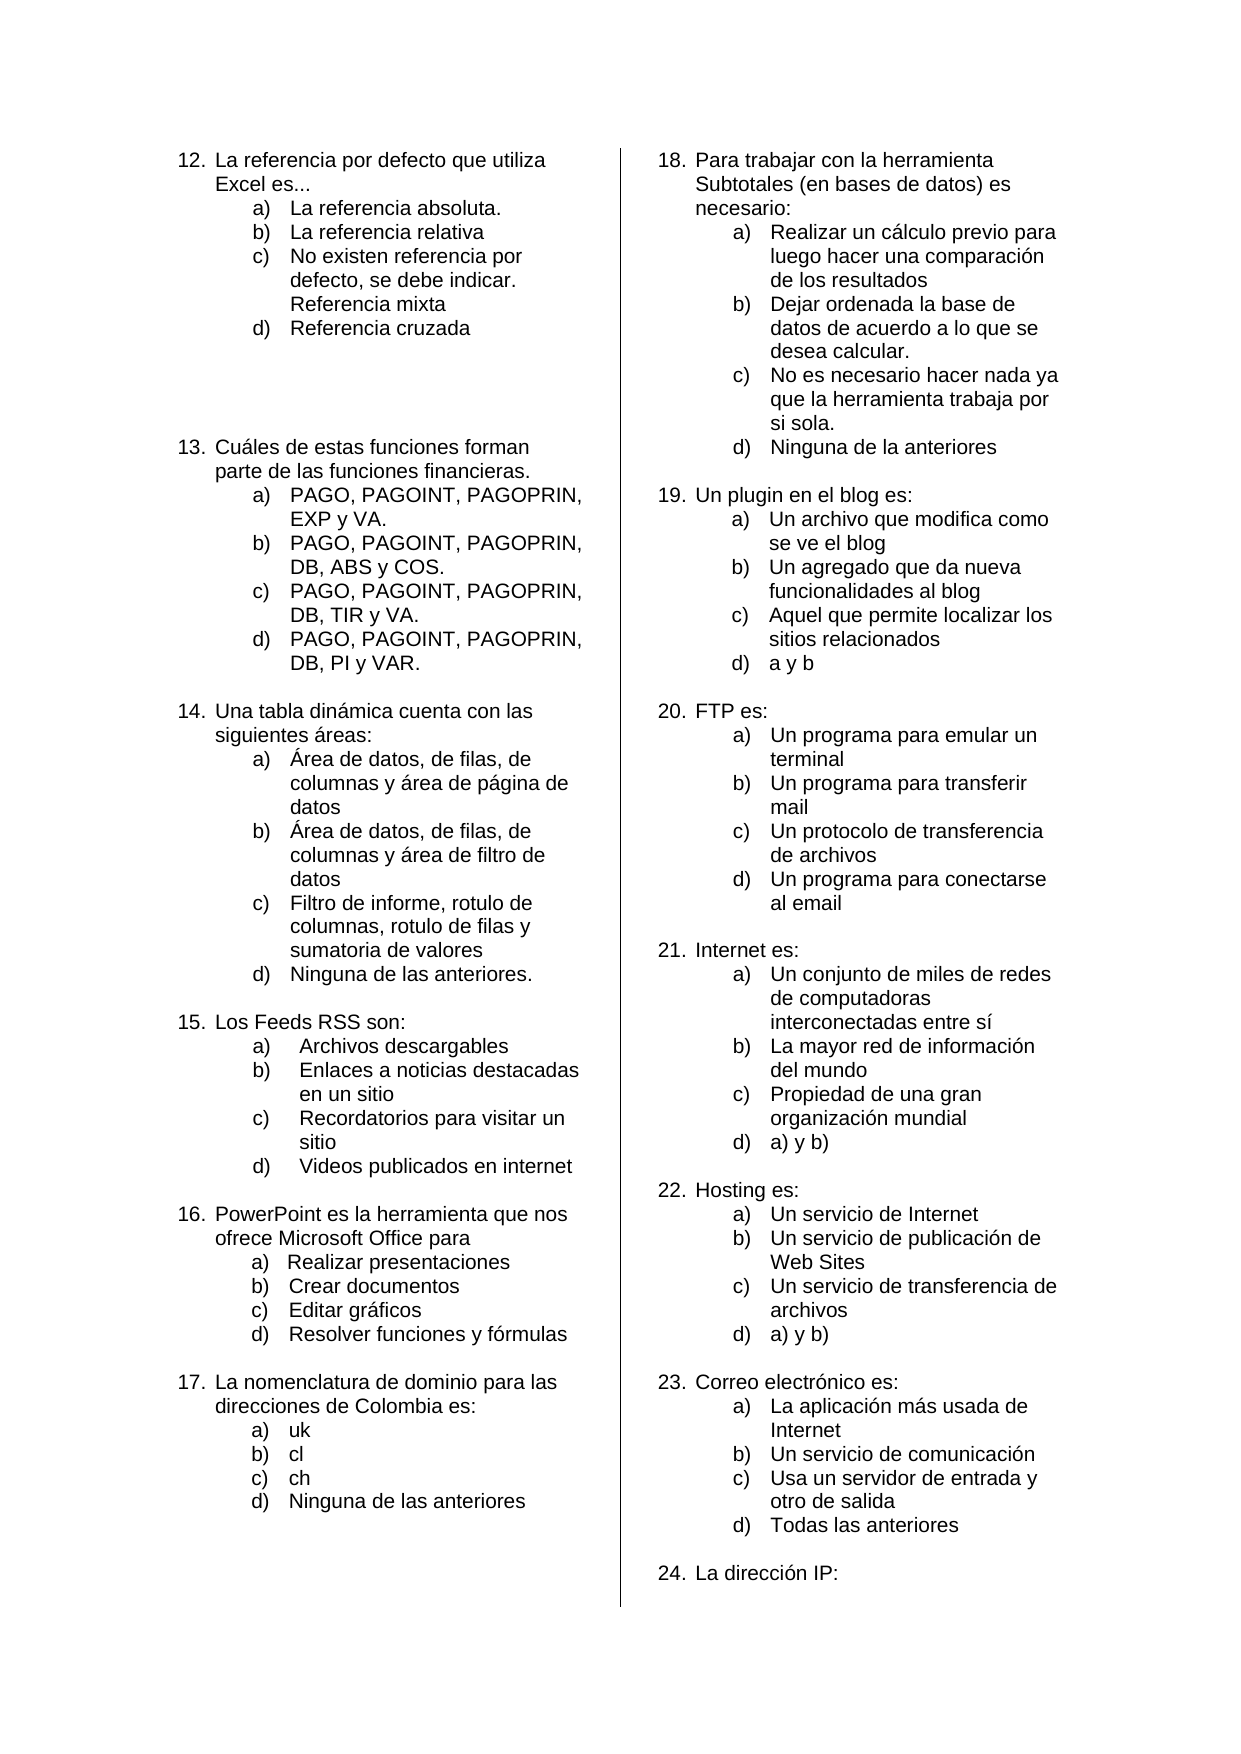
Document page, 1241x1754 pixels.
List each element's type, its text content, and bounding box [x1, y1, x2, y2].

list cl [251, 1441, 583, 1465]
list La referencia absoluta. [252, 196, 583, 219]
list Internet es: [658, 938, 1063, 962]
list Usa un servidor de entrada y otro de salida [733, 1465, 1063, 1513]
list Cuáles de estas funciones forman parte de las funciones financieras. [177, 435, 583, 483]
list Recordatorios para visitar un sitio [252, 1106, 583, 1154]
list Aquel que permite localizar los sitios relacionados [731, 603, 1063, 651]
list Un conjunto de miles de redes de computadoras interconectadas entre sí [733, 962, 1063, 1034]
list La dirección IP: [658, 1561, 1063, 1585]
list Ninguna de las anteriores [251, 1489, 583, 1513]
list a) y b) [733, 1322, 1063, 1346]
list Un servicio de transferencia de archivos [733, 1274, 1063, 1322]
list Un plugin en el blog es: [658, 483, 1063, 507]
list La referencia por defecto que utiliza Excel es... [177, 148, 583, 196]
list Archivos descargables [252, 1034, 583, 1058]
list Área de datos, de filas, de columnas y área de página de datos [252, 747, 583, 818]
list PAGO, PAGOINT, PAGOPRIN, EXP y VA. [252, 483, 583, 531]
list Los Feeds RSS son: [177, 1010, 583, 1034]
list Ninguna de la anteriores [733, 435, 1063, 459]
list La aplicación más usada de Internet [733, 1393, 1063, 1441]
list Un agregado que da nueva funcionalidades al blog [731, 555, 1063, 603]
list Un archivo que modifica como se ve el blog [731, 507, 1063, 555]
list Un programa para transferir mail [733, 771, 1063, 818]
list Un protocolo de transferencia de archivos [733, 818, 1063, 866]
list a y b [731, 651, 1063, 675]
list PAGO, PAGOINT, PAGOPRIN, DB, ABS y COS. [252, 531, 583, 579]
list Una tabla dinámica cuenta con las siguientes áreas: [177, 699, 583, 747]
list Referencia cruzada [252, 315, 583, 339]
list Un programa para conectarse al email [733, 866, 1063, 914]
list PAGO, PAGOINT, PAGOPRIN, DB, TIR y VA. [252, 579, 583, 627]
list Ninguna de las anteriores. [252, 962, 583, 986]
list Hosting es: [658, 1178, 1063, 1202]
list Videos publicados en internet [252, 1154, 583, 1178]
list uk [251, 1417, 583, 1441]
list Un programa para emular un terminal [733, 723, 1063, 771]
list PAGO, PAGOINT, PAGOPRIN, DB, PI y VAR. [252, 627, 583, 675]
list Editar gráficos [251, 1298, 583, 1322]
list La referencia relativa [252, 219, 583, 243]
list Crear documentos [251, 1274, 583, 1298]
list Resolver funciones y fórmulas [251, 1322, 583, 1346]
list Propiedad de una gran organización mundial [733, 1082, 1063, 1130]
list Enlaces a noticias destacadas en un sitio [252, 1058, 583, 1106]
list La mayor red de información del mundo [733, 1034, 1063, 1082]
list PowerPoint es la herramienta que nos ofrece Microsoft Office para [177, 1202, 583, 1250]
list Correo electrónico es: [658, 1369, 1063, 1393]
list Área de datos, de filas, de columnas y área de filtro de datos [252, 818, 583, 890]
list ch [251, 1465, 583, 1489]
list No existen referencia por defecto, se debe indicar. Referencia mixta [252, 243, 583, 315]
list Filtro de informe, rotulo de columnas, rotulo de filas y sumatoria de valores [252, 890, 583, 962]
list Realizar un cálculo previo para luego hacer una comparación de los resultados [733, 219, 1063, 291]
list Para trabajar con la herramienta Subtotales (en bases de datos) es necesario: [658, 148, 1063, 219]
list Un servicio de Internet [733, 1202, 1063, 1226]
list No es necesario hacer nada ya que la herramienta trabaja por si sola. [733, 363, 1063, 435]
list Todas las anteriores [733, 1513, 1063, 1537]
list Un servicio de comunicación [733, 1441, 1063, 1465]
list Dejar ordenada la base de datos de acuerdo a lo que se desea calcular. [733, 291, 1063, 363]
text a) Realizar presentaciones [251, 1250, 583, 1274]
list FTP es: [658, 699, 1063, 723]
list Un servicio de publicación de Web Sites [733, 1226, 1063, 1274]
list La nomenclatura de dominio para las direcciones de Colombia es: [177, 1369, 583, 1417]
list a) y b) [733, 1130, 1063, 1154]
